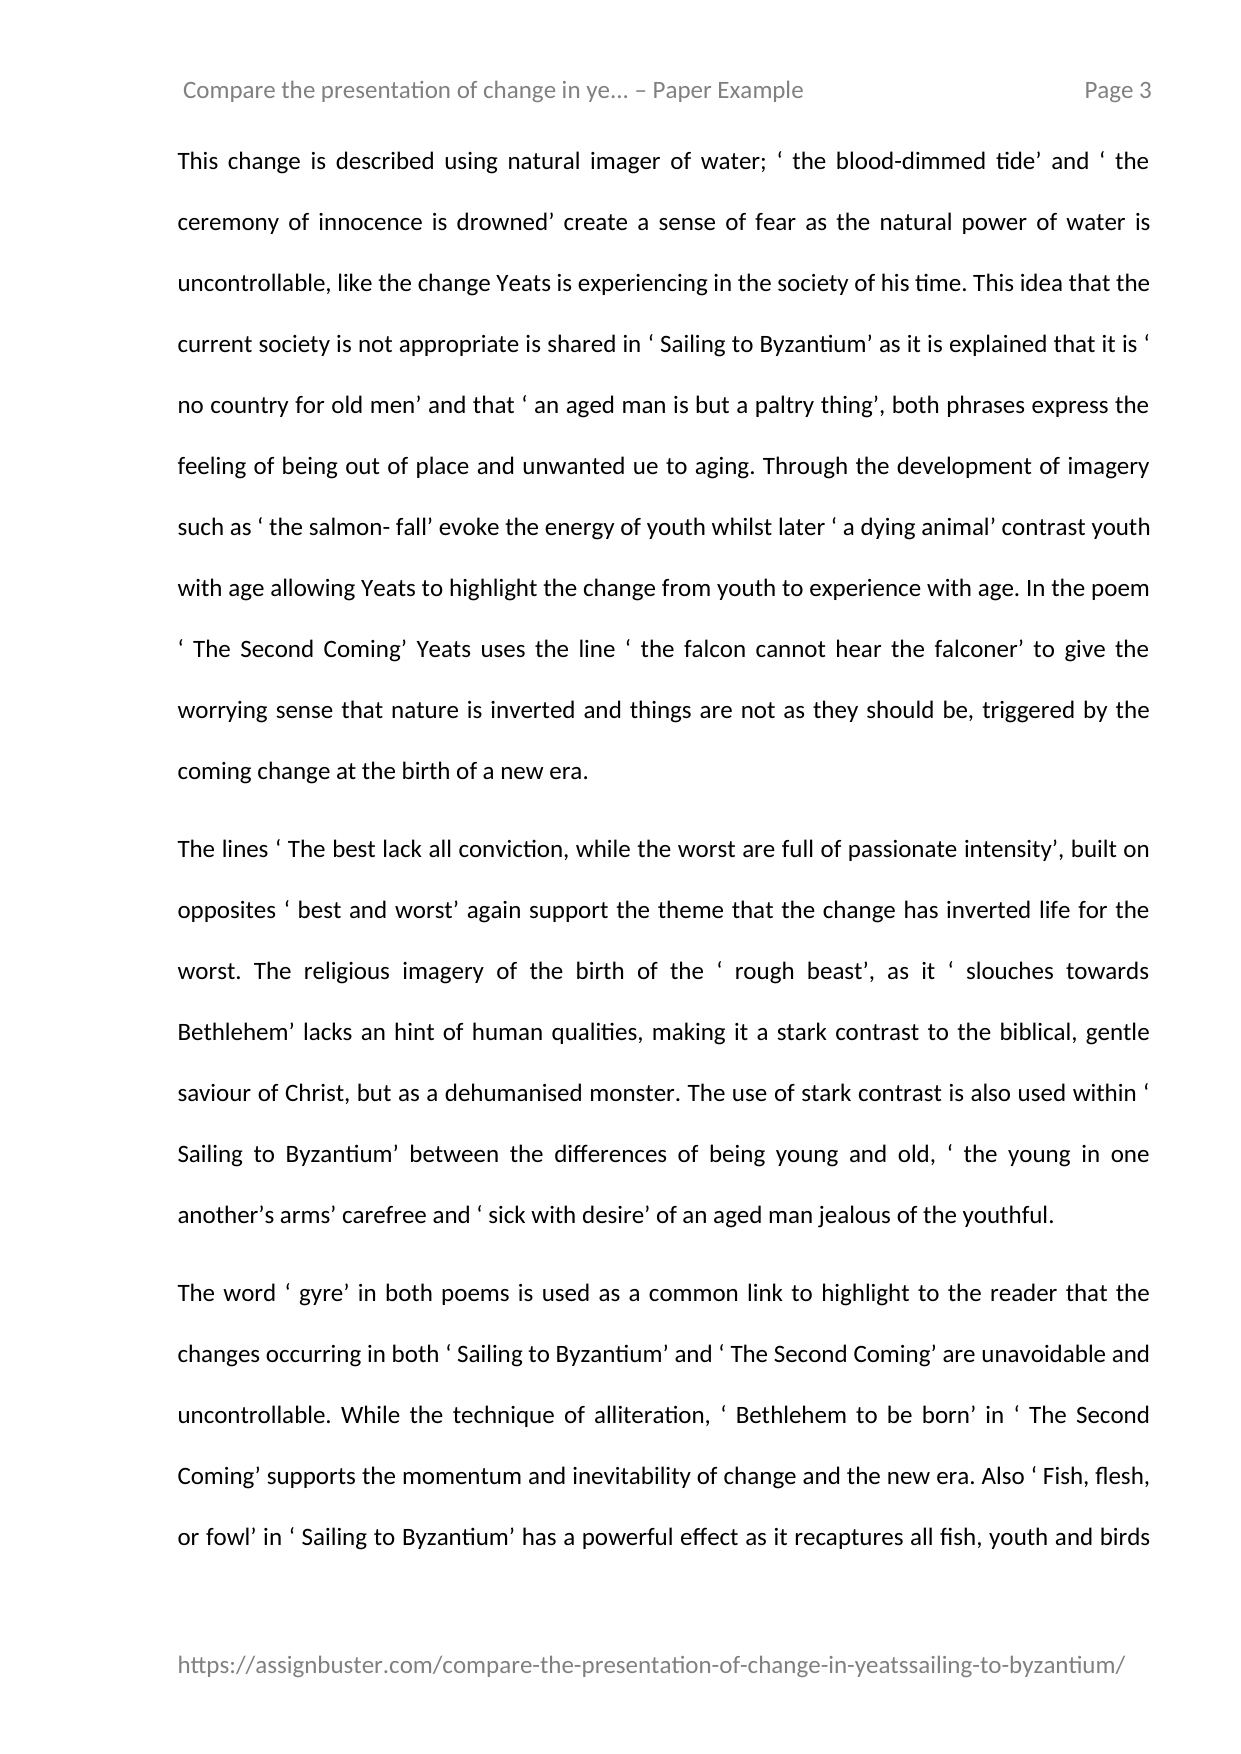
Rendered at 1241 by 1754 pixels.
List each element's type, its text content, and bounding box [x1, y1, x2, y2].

text The lines ‘ The best lack all conviction, while the worst are full of passionate intensity’, built on opposites ‘ best and worst’ again support the theme that the change has inverted life for the worst. The religious imagery of the birth of the ‘ rough beast’, as it ‘ slouches towards Bethlehem’ lacks an hint of human qualities, making it a stark contrast to the biblical, gentle saviour of Christ, but as a dehumanised monster. The use of stark contrast is also used within ‘ Sailing to Byzantium’ between the differences of being young and old, ‘ the young in one another’s arms’ carefree and ‘ sick with desire’ of an aged man jealous of the youthful. [177, 833, 1152, 1230]
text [177, 1277, 1152, 1552]
text This change is described using natural imager of water; ‘ the blood-dimmed tide’ and ‘ the ceremony of innocence is drowned’ create a sense of fear as the natural power of water is uncontrollable, like the change Yeats is experiencing in the society of his time. This idea that the current society is not appropriate is shared in ‘ Sailing to Byzantium’ as it is explained that it is ‘ no country for old men’ and that ‘ an aged man is but a paltry thing’, both phrases express the feeling of being out of place and unwanted ue to aging. Through the development of imagery such as ‘ the salmon- fall’ evoke the energy of youth whilst later ‘ a dying animal’ contrast youth with age allowing Yeats to highlight the change from youth to experience with age. In the poem ‘ The Second Coming’ Yeats uses the line ‘ the falcon cannot hear the falconer’ to give the worrying sense that nature is inverted and things are not as they should be, triggered by the coming change at the birth of a new era. [177, 145, 1152, 786]
